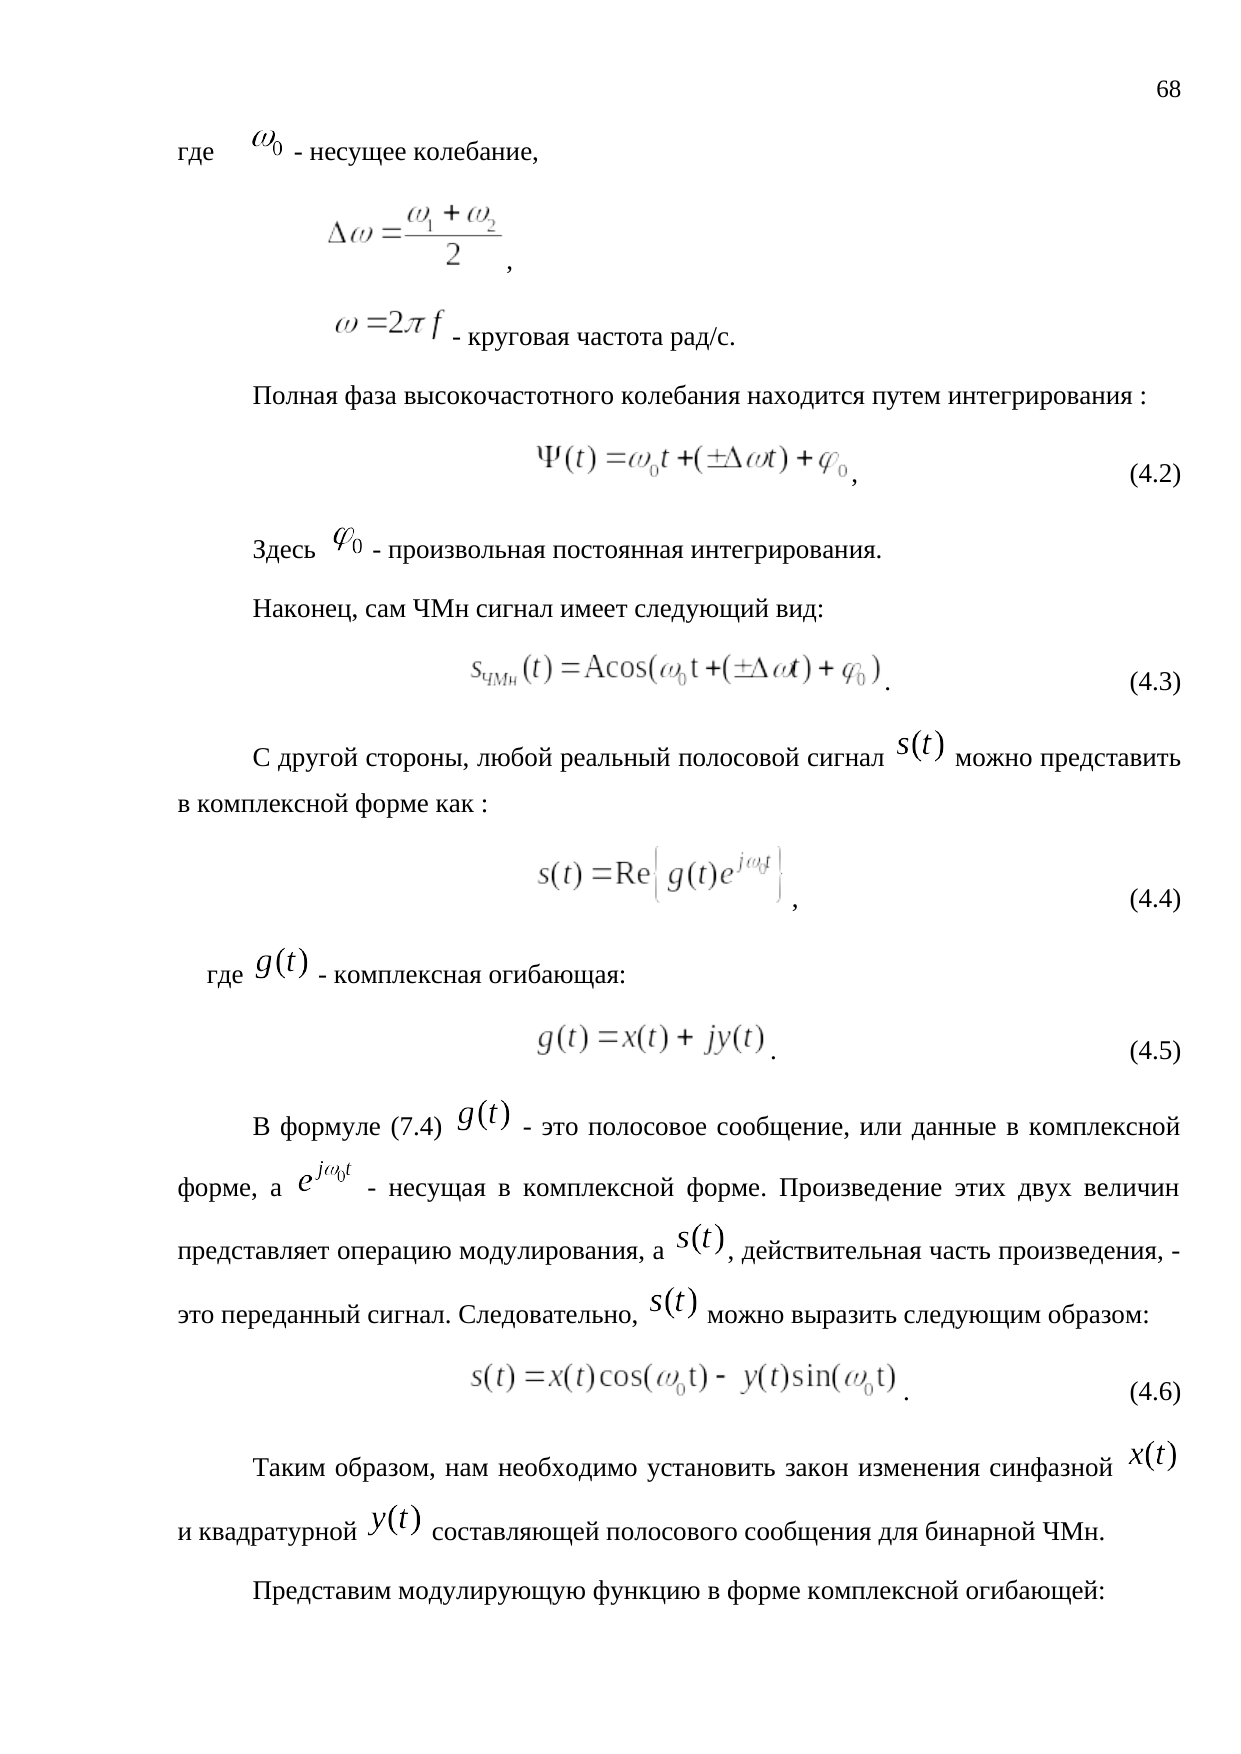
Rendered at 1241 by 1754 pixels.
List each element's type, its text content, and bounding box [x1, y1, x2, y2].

text Наконец, сам ЧМн сигнал имеет следующий вид: [177, 592, 1181, 623]
text где - несущее колебание, [177, 118, 1181, 166]
text Полная фаза высокочастотного колебания находится путем интегрирования : [177, 379, 1181, 410]
text , (4.4) [177, 847, 1181, 913]
text , (4.2) [177, 438, 1181, 488]
text С другой стороны, любой реальный полосовой сигнал можно представить в комплексной форме как : [177, 724, 1181, 819]
text В формуле (7.4) - это полосовое сообщение, или данные в комплексной форме, а - несущая в комплексной форме. Произведение этих двух величин представляет операцию модулирования, а , действительная часть произведения, - это переданный сигнал. Следовательно, можно выразить следующим образом: [177, 1093, 1181, 1329]
text , [250, 194, 1181, 275]
text - круговая частота рад/с. [250, 303, 1181, 351]
text . (4.5) [177, 1017, 1181, 1066]
text Представим модулирующую функцию в форме комплексной огибающей: [177, 1574, 1181, 1605]
text где - комплексная огибающая: [207, 941, 1181, 989]
text . (4.6) [177, 1357, 1181, 1407]
text Таким образом, нам необходимо установить закон изменения синфазной и квадратурной составляющей полосового сообщения для бинарной ЧМн. [177, 1435, 1181, 1546]
text . (4.3) [177, 651, 1181, 696]
text Здесь - произвольная постоянная интегрирования. [177, 516, 1181, 564]
